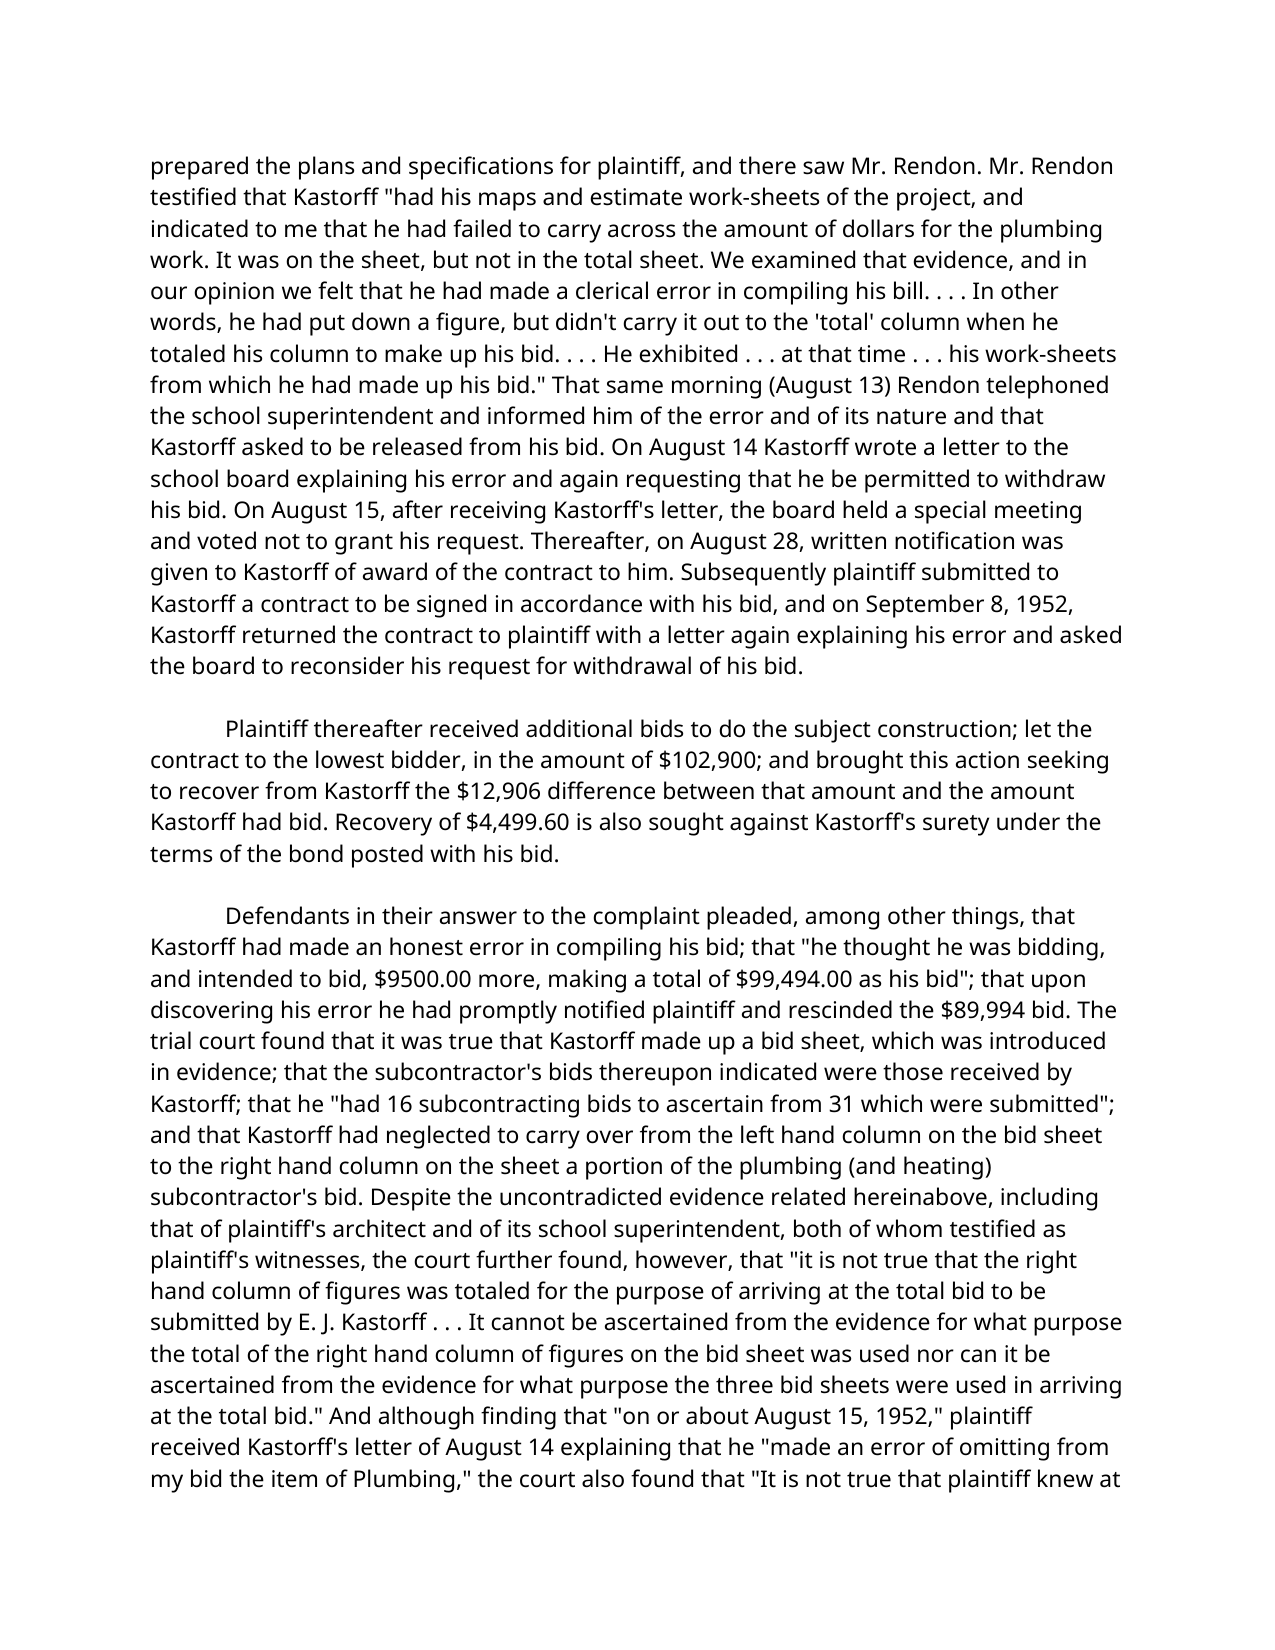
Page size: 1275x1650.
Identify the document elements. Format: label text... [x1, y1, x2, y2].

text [150, 900, 1125, 1494]
text Plaintiff thereafter received additional bids to do the subject construction; let the contract to the lowest bidder, in the amount of $102,900; and brought this action seeking to recover from Kastorff the $12,906 difference between that amount and the amount Kastorff had bid. Recovery of $4,499.60 is also sought against Kastorff's surety under the terms of the bond posted with his bid. [150, 712, 1125, 869]
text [150, 150, 1125, 681]
